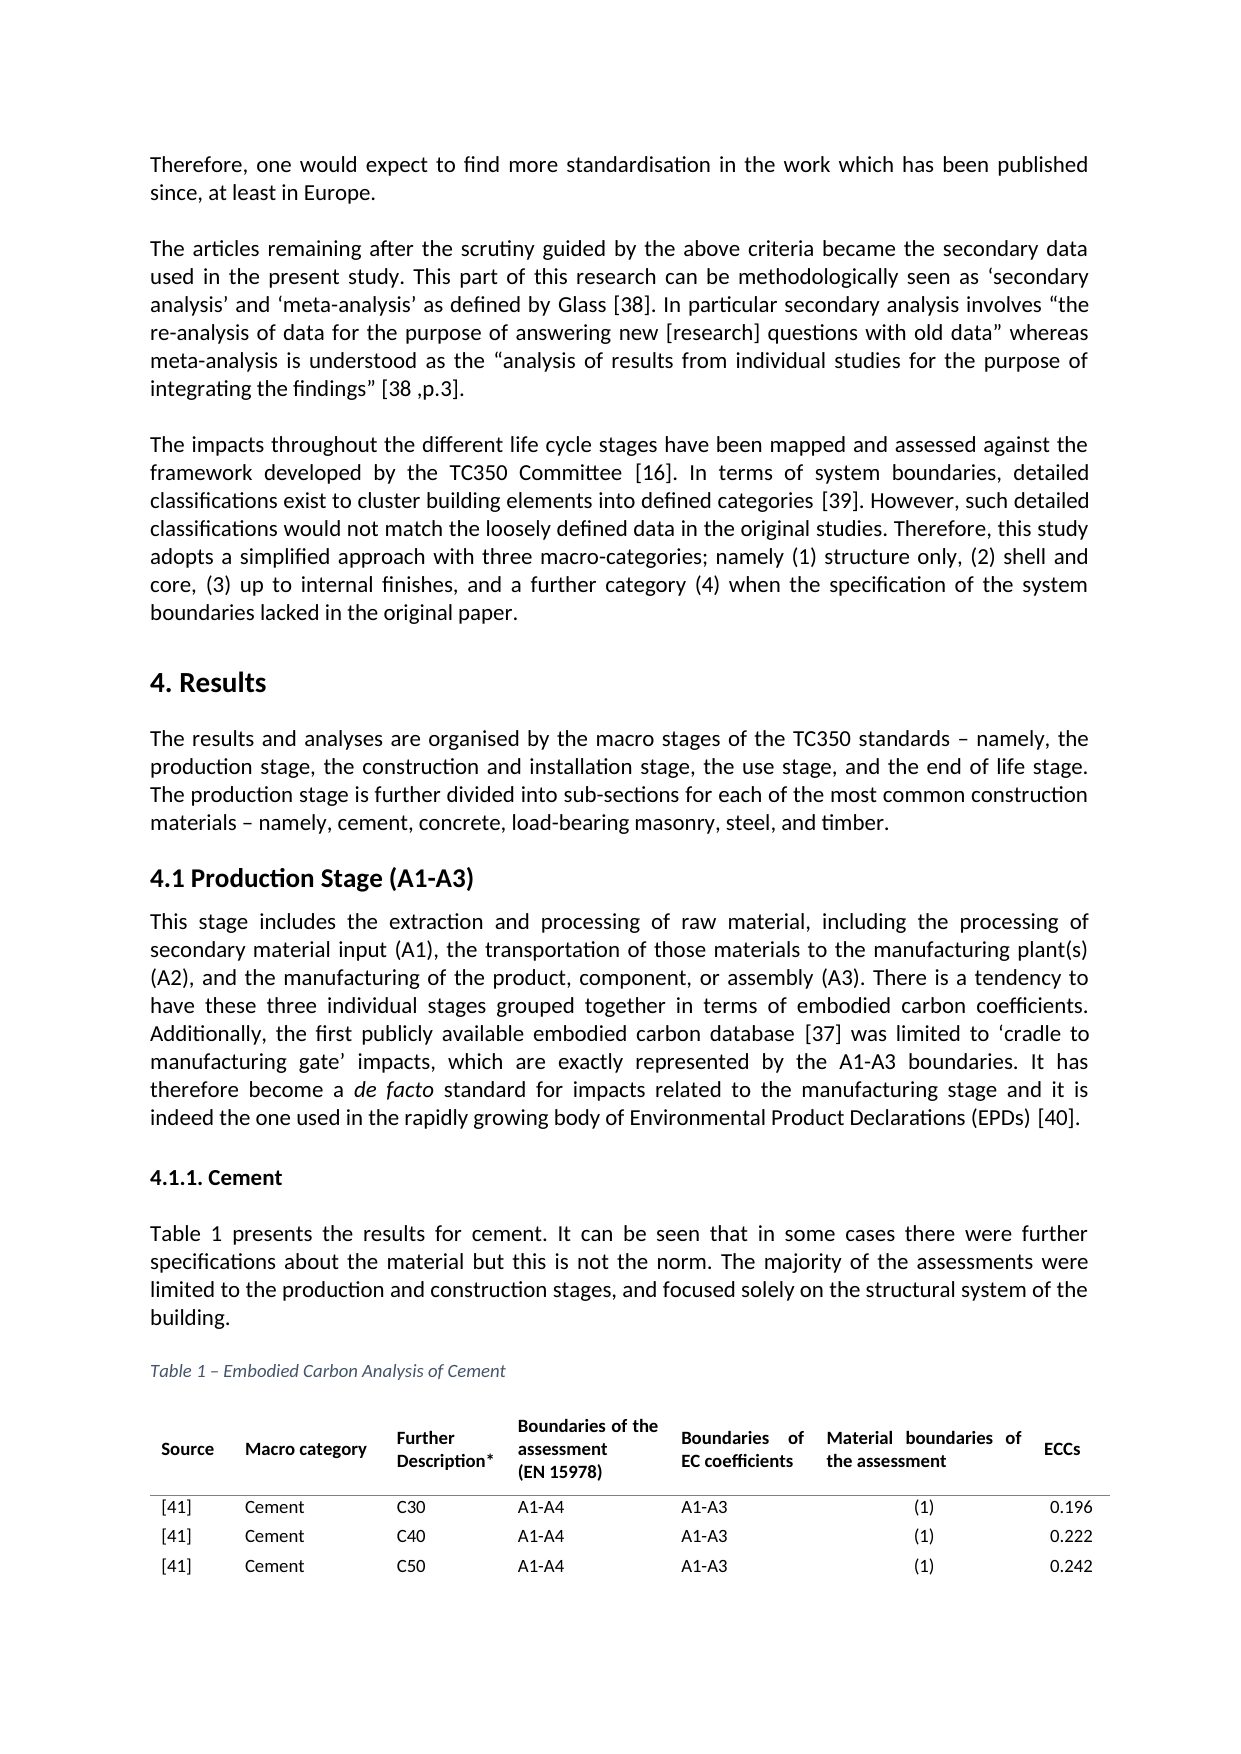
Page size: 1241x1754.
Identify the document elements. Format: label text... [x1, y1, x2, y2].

table_header Boundaries of the assessment (EN 15978) [506, 1403, 670, 1494]
text The articles remaining after the scrutiny guided by the above criteria became the secondary data used in the present study. This part of this research can be methodologically seen as ‘secondary analysis’ and ‘meta-analysis’ as defined by Glass [38]. In particular secondary analysis involves “the re-analysis of data for the purpose of answering new [research] questions with old data” whereas meta-analysis is understood as the “analysis of results from individual studies for the purpose of integrating the findings” [38 ,p.3]. [150, 234, 1090, 402]
table_cell 0.196 [1033, 1496, 1110, 1524]
table_cell C40 [385, 1525, 506, 1554]
table_header Boundaries of EC coefficients [670, 1403, 815, 1494]
table_cell 0.242 [1033, 1555, 1110, 1584]
table_cell C30 [385, 1496, 506, 1524]
table_cell A1-A3 [670, 1555, 815, 1584]
table_cell A1-A3 [670, 1496, 815, 1524]
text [150, 150, 1090, 206]
table_header Macro category [234, 1403, 385, 1494]
table_cell A1-A3 [670, 1525, 815, 1554]
subtitle 4. Results [150, 664, 1090, 699]
table_cell A1-A4 [506, 1496, 670, 1524]
table_cell C50 [385, 1555, 506, 1584]
table_header Further Description* [385, 1403, 506, 1494]
table_cell A1-A4 [506, 1555, 670, 1584]
table_cell Cement [234, 1496, 385, 1524]
table_cell (1) [815, 1496, 1033, 1524]
table_cell A1-A4 [506, 1525, 670, 1554]
table_header ECCs [1033, 1403, 1110, 1494]
text The impacts throughout the different life cycle stages have been mapped and assessed against the framework developed by the TC350 Committee [16]. In terms of system boundaries, detailed classifications exist to cluster building elements into defined categories [39]. However, such detailed classifications would not match the loosely defined data in the original studies. Therefore, this study adopts a simplified approach with three macro-categories; namely (1) structure only, (2) shell and core, (3) up to internal finishes, and a further category (4) when the specification of the system boundaries lacked in the original paper. [150, 430, 1090, 626]
table_cell Cement [234, 1555, 385, 1584]
text Table 1 presents the results for cement. It can be seen that in some cases there were further specifications about the material but this is not the norm. The majority of the assessments were limited to the production and construction stages, and focused solely on the structural system of the building. [150, 1219, 1090, 1332]
table_cell 0.222 [1033, 1525, 1110, 1554]
text This stage includes the extraction and processing of raw material, including the processing of secondary material input (A1), the transportation of those materials to the manufacturing plant(s) (A2), and the manufacturing of the product, component, or assembly (A3). There is a tendency to have these three individual stages grouped together in terms of embodied carbon coefficients. Additionally, the first publicly available embodied carbon database [37] was limited to ‘cradle to manufacturing gate’ impacts, which are exactly represented by the A1-A3 boundaries. It has therefore become a de facto standard for impacts related to the manufacturing stage and it is indeed the one used in the rapidly growing body of Environmental Product Declarations (EPDs) [40]. [150, 907, 1090, 1131]
table_cell (1) [815, 1525, 1033, 1554]
subtitle 4.1.1. Cement [150, 1163, 1090, 1191]
subtitle 4.1 Production Stage (A1-A3) [150, 862, 1090, 894]
table_header Material boundaries of the assessment [815, 1403, 1033, 1494]
table_cell [41] [150, 1555, 233, 1584]
table_cell [41] [150, 1525, 233, 1554]
table_header Source [150, 1403, 233, 1494]
table_cell [41] [150, 1496, 233, 1524]
table_cell (1) [815, 1555, 1033, 1584]
table_cell Cement [234, 1525, 385, 1554]
text Table 1 – Embodied Carbon Analysis of Cement [150, 1359, 1090, 1382]
text The results and analyses are organised by the macro stages of the TC350 standards – namely, the production stage, the construction and installation stage, the use stage, and the end of life stage. The production stage is further divided into sub-sections for each of the most common construction materials – namely, cement, concrete, load-bearing masonry, steel, and timber. [150, 724, 1090, 837]
